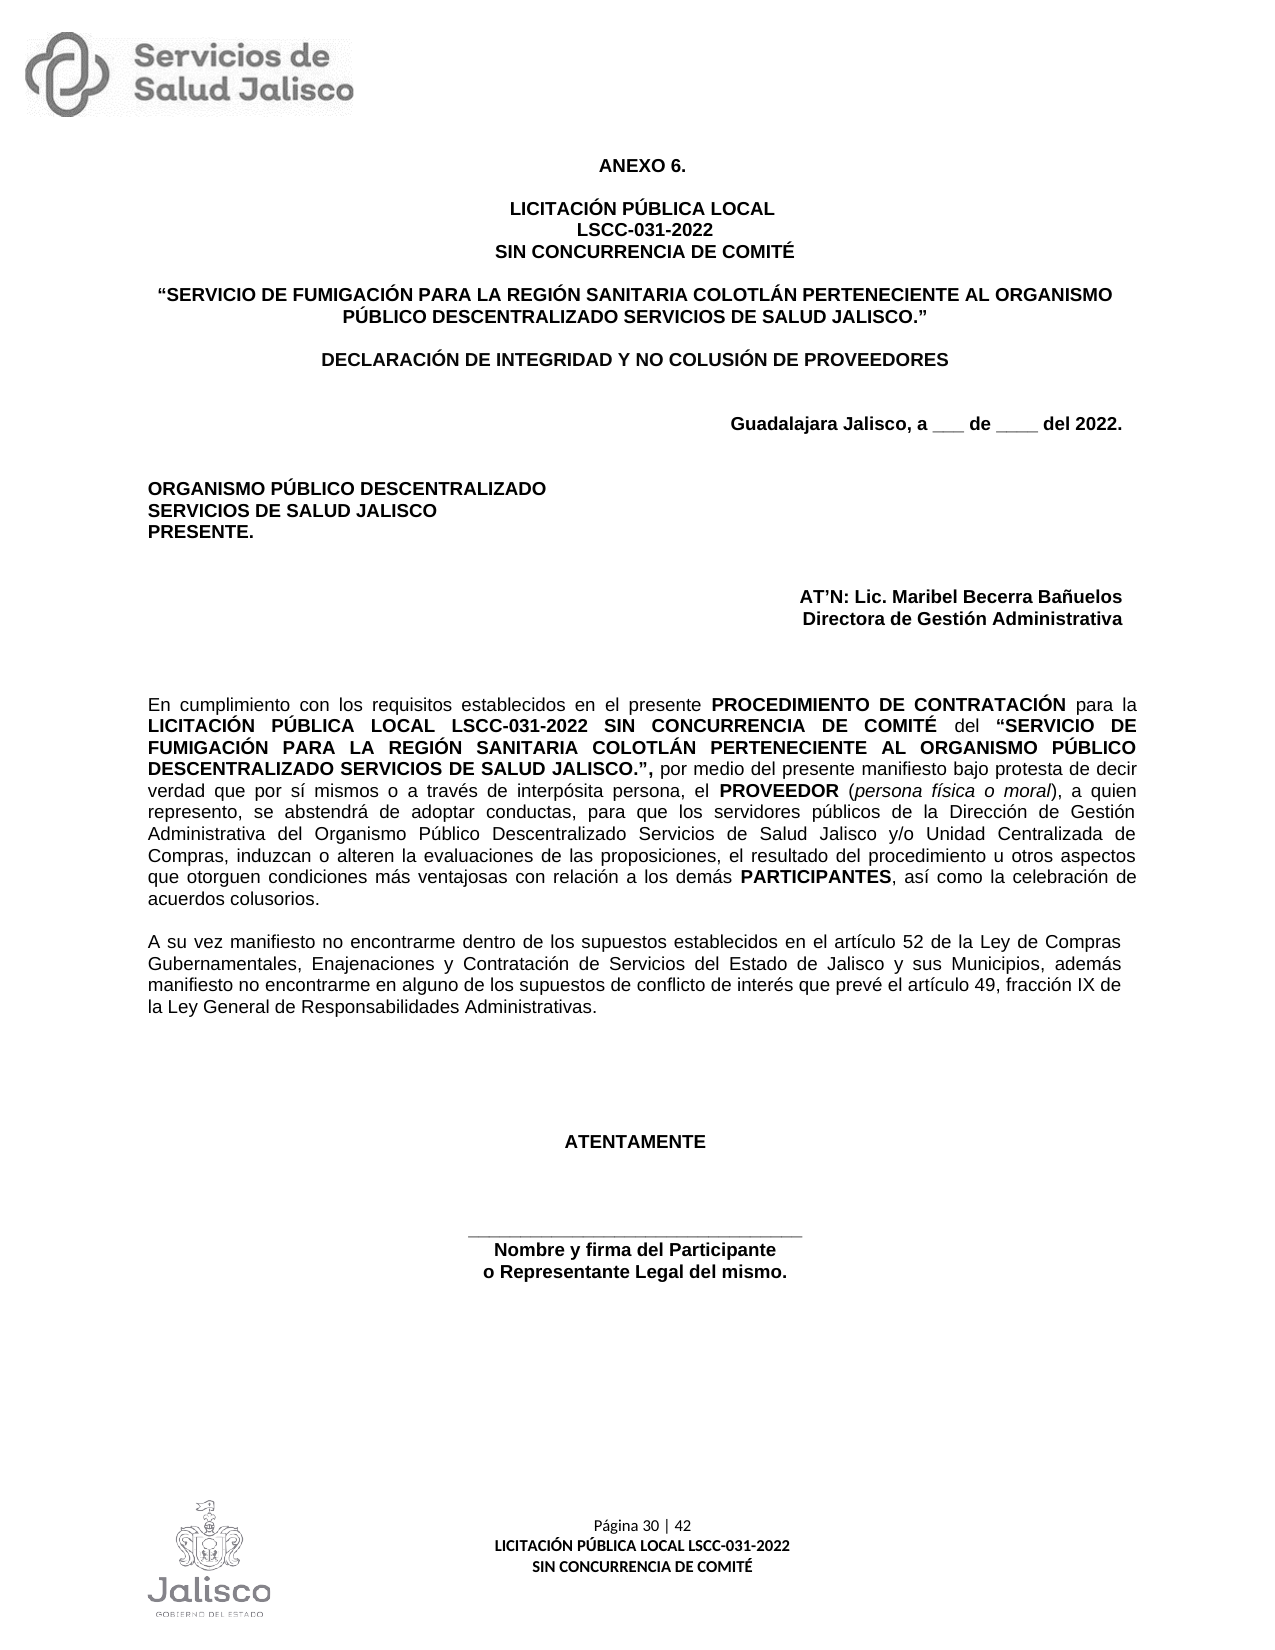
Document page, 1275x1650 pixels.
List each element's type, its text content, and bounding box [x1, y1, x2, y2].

text ORGANISMO PÚBLICO DESCENTRALIZADO [148, 478, 1122, 499]
text LICITACIÓN PÚBLICA LOCAL [148, 198, 1137, 219]
text ANEXO 6. [148, 154, 1137, 176]
text Guadalajara Jalisco, a ___ de ____ del 2022. [148, 413, 1122, 435]
picture [25, 32, 354, 117]
text SERVICIOS DE SALUD JALISCO [148, 499, 1122, 521]
text LSCC-031-2022 [148, 219, 1137, 241]
text Nombre y firma del Participante [148, 1239, 1122, 1261]
text Directora de Gestión Administrativa [148, 607, 1122, 629]
text ATENTAMENTE [148, 1131, 1122, 1153]
text En cumplimiento con los requisitos establecidos en el presente PROCEDIMIENTO DE CONTRATACIÓN para la LICITACIÓN PÚBLICA LOCAL LSCC-031-2022 SIN CONCURRENCIA DE COMITÉ del “SERVICIO DE FUMIGACIÓN PARA LA REGIÓN SANITARIA COLOTLÁN PERTENECIENTE AL ORGANISMO PÚBLICO DESCENTRALIZADO SERVICIOS DE SALUD JALISCO.”, por medio del presente manifiesto bajo protesta de decir verdad que por sí mismos o a través de interpósita persona, el PROVEEDOR (persona física o moral), a quien represento, se abstendrá de adoptar conductas, para que los servidores públicos de la Dirección de Gestión Administrativa del Organismo Público Descentralizado Servicios de Salud Jalisco y/o Unidad Centralizada de Compras, induzcan o alteren la evaluaciones de las proposiciones, el resultado del procedimiento u otros aspectos que otorguen condiciones más ventajosas con relación a los demás PARTICIPANTES, así como la celebración de acuerdos colusorios. [148, 693, 1137, 909]
text DECLARACIÓN DE INTEGRIDAD Y NO COLUSIÓN DE PROVEEDORES [148, 348, 1122, 370]
text AT’N: Lic. Maribel Becerra Bañuelos [148, 586, 1122, 607]
picture [147, 1500, 271, 1617]
text SIN CONCURRENCIA DE COMITÉ [148, 241, 1137, 262]
text ________________________________ [148, 1217, 1122, 1239]
text “SERVICIO DE FUMIGACIÓN PARA LA REGIÓN SANITARIA COLOTLÁN PERTENECIENTE AL ORGANISMO PÚBLICO DESCENTRALIZADO SERVICIOS DE SALUD JALISCO.” [148, 284, 1122, 327]
text o Representante Legal del mismo. [148, 1261, 1122, 1282]
text PRESENTE. [148, 521, 1122, 543]
text A su vez manifiesto no encontrarme dentro de los supuestos establecidos en el artículo 52 de la Ley de Compras Gubernamentales, Enajenaciones y Contratación de Servicios del Estado de Jalisco y sus Municipios, además manifiesto no encontrarme en alguno de los supuestos de conflicto de interés que prevé el artículo 49, fracción IX de la Ley General de Responsabilidades Administrativas. [148, 931, 1122, 1017]
